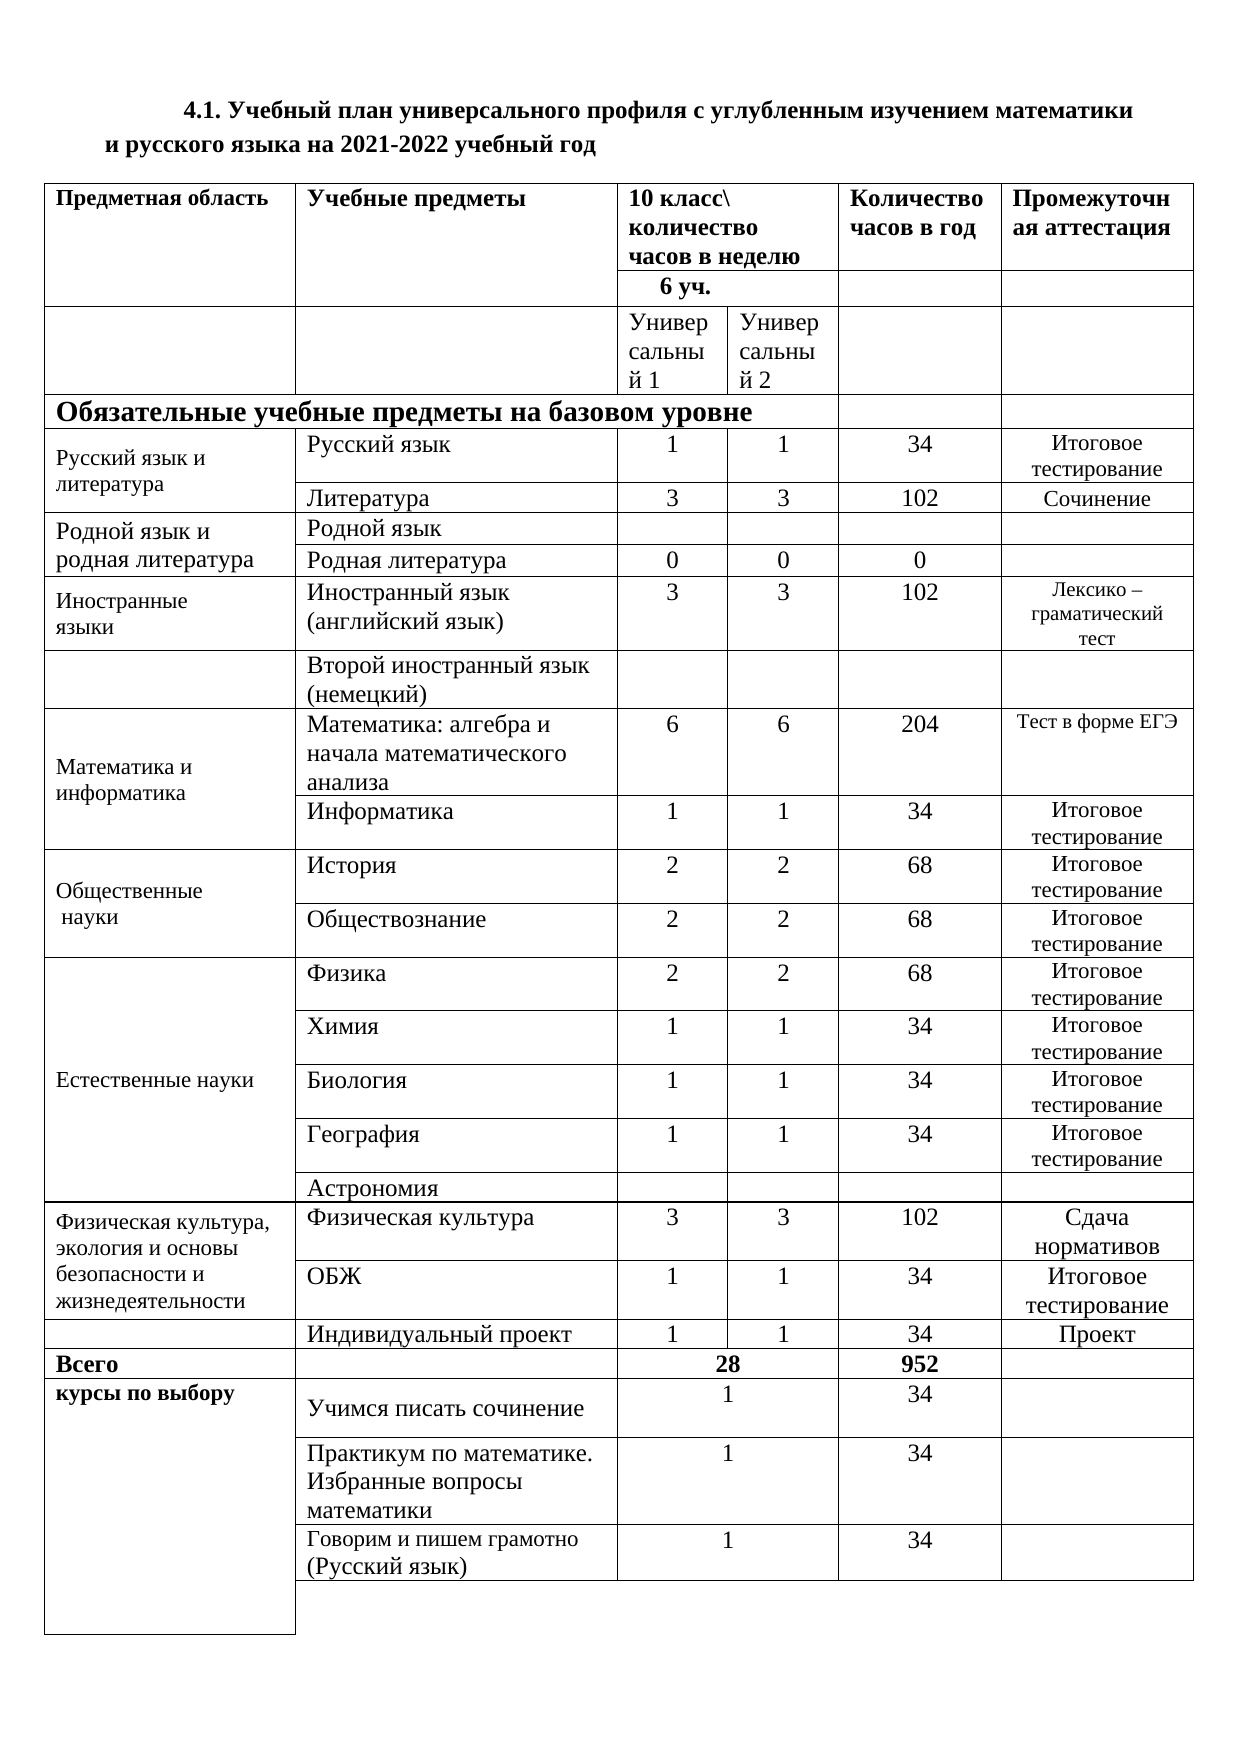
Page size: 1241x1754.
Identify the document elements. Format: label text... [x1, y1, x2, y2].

table_cell 6 [618, 709, 727, 795]
table_cell 204 [839, 709, 1001, 795]
table_header Количество часов в год [839, 184, 1001, 270]
table_cell Иностранные языки [45, 577, 295, 649]
table_cell 952 [839, 1349, 1001, 1378]
table_cell [1002, 1525, 1193, 1580]
table_cell 1 [618, 1525, 838, 1580]
table_cell Итоговое тестирование [1002, 850, 1193, 903]
table_cell 1 [728, 1261, 838, 1318]
table_cell Тест в форме ЕГЭ [1002, 709, 1193, 795]
table_cell 2 [618, 958, 727, 1010]
table_cell [45, 307, 295, 393]
table_cell Общественные науки [45, 850, 295, 957]
table_cell Химия [296, 1011, 617, 1064]
table_cell Естественные науки [45, 958, 295, 1201]
table_cell 34 [839, 1011, 1001, 1064]
table_cell 0 [618, 545, 727, 576]
table_cell Физика [296, 958, 617, 1010]
table_cell Математика: алгебра и начала математического анализа [296, 709, 617, 795]
table_cell 34 [839, 1379, 1001, 1437]
table_header Учебные предметы [296, 184, 617, 306]
table_cell Итоговое тестирование [1002, 1011, 1193, 1064]
table_cell 3 [728, 483, 838, 512]
table_cell География [296, 1119, 617, 1172]
table_cell 3 [728, 1203, 838, 1260]
table_cell [296, 307, 617, 393]
table_header Промежуточная аттестация [1002, 184, 1193, 270]
table_cell 1 [618, 1011, 727, 1064]
table_cell [728, 1173, 838, 1201]
table_cell 68 [839, 850, 1001, 903]
table_cell Универсальный 2 [728, 307, 838, 393]
table_cell [839, 1173, 1001, 1201]
table_cell Обществознание [296, 904, 617, 957]
table_cell [1002, 545, 1193, 576]
table_cell 34 [839, 1438, 1001, 1524]
list 4.1. Учебный план универсального профиля с углубленным изучением математики и русского языка на 2021-2022 учебный год [104, 96, 1152, 157]
table_cell 1 [728, 429, 838, 482]
table_cell Русский язык и литература [45, 429, 295, 512]
table_cell Русский язык [296, 429, 617, 482]
table_cell Итоговое тестирование [1002, 796, 1193, 849]
table_cell Обязательные учебные предметы на базовом уровне [45, 395, 838, 428]
table_cell 0 [839, 545, 1001, 576]
table_cell 1 [728, 1065, 838, 1118]
table_cell 34 [839, 796, 1001, 849]
table_cell 3 [618, 483, 727, 512]
table_cell ОБЖ [296, 1261, 617, 1318]
table_cell Учимся писать сочинение [296, 1379, 617, 1437]
table_cell Итоговое тестирование [1002, 1065, 1193, 1118]
table_cell [839, 651, 1001, 708]
table_cell 6 уч. [618, 271, 838, 306]
table_cell [1002, 513, 1193, 544]
table_cell 6 [728, 709, 838, 795]
table_cell 2 [728, 958, 838, 1010]
table_cell Физическая культура, экология и основы безопасности и жизнедеятельности [45, 1203, 295, 1318]
table_cell курсы по выбору [45, 1379, 295, 1634]
table_cell 1 [728, 796, 838, 849]
table_cell Сочинение [1002, 483, 1193, 512]
table_cell [45, 1320, 295, 1348]
table_cell 1 [728, 1119, 838, 1172]
table_cell Родной язык и родная литература [45, 513, 295, 576]
table_cell Итоговое тестирование [1002, 1119, 1193, 1172]
table_cell [1002, 395, 1193, 428]
table_cell [1002, 1438, 1193, 1524]
table_cell [1002, 1349, 1193, 1378]
table_cell [839, 307, 1001, 393]
table_cell 1 [618, 1438, 838, 1524]
table_cell [1002, 307, 1193, 393]
table_cell 2 [728, 850, 838, 903]
table_cell 3 [618, 577, 727, 649]
table_cell 1 [618, 1065, 727, 1118]
table_cell Итоговое тестирование [1002, 429, 1193, 482]
table_cell Итоговое тестирование [1002, 904, 1193, 957]
table_cell 1 [728, 1320, 838, 1348]
table_cell Итоговое тестирование [1002, 958, 1193, 1010]
table_header 10 класс\ количество часов в неделю [618, 184, 838, 270]
table_cell 34 [839, 429, 1001, 482]
table_cell [839, 513, 1001, 544]
table_cell [618, 1173, 727, 1201]
table_cell 1 [618, 1261, 727, 1318]
table_cell 1 [618, 796, 727, 849]
table_cell 34 [839, 1065, 1001, 1118]
table_cell Итоговое тестирование [1002, 1261, 1193, 1318]
table_cell [618, 513, 727, 544]
table_cell 0 [728, 545, 838, 576]
table_cell Всего [45, 1349, 295, 1378]
table_cell 34 [839, 1261, 1001, 1318]
table_cell 68 [839, 958, 1001, 1010]
table_cell История [296, 850, 617, 903]
table_cell [1002, 1173, 1193, 1201]
table_cell 1 [618, 429, 727, 482]
table_cell Индивидуальный проект [296, 1320, 617, 1348]
table_cell Физическая культура [296, 1203, 617, 1260]
table_cell Проект [1002, 1320, 1193, 1348]
table_cell [618, 651, 727, 708]
table_cell Сдача нормативов [1002, 1203, 1193, 1260]
table_cell Информатика [296, 796, 617, 849]
table_cell [1002, 271, 1193, 306]
table_cell Математика и информатика [45, 709, 295, 849]
table_cell [296, 1349, 617, 1378]
table_cell 1 [618, 1320, 727, 1348]
table_cell 3 [618, 1203, 727, 1260]
table_cell Иностранный язык (английский язык) [296, 577, 617, 649]
table_cell 102 [839, 1203, 1001, 1260]
table_cell 102 [839, 483, 1001, 512]
table_cell [728, 513, 838, 544]
table_cell Универсальный 1 [618, 307, 727, 393]
table_cell 3 [728, 577, 838, 649]
table_cell 34 [839, 1320, 1001, 1348]
table_cell Лексико –граматический тест [1002, 577, 1193, 649]
table_cell 2 [728, 904, 838, 957]
table_cell 34 [839, 1525, 1001, 1580]
table_cell Говорим и пишем грамотно (Русский язык) [296, 1525, 617, 1580]
table_cell 28 [618, 1349, 838, 1378]
table_cell 2 [618, 904, 727, 957]
table_cell 34 [839, 1119, 1001, 1172]
table_cell [839, 271, 1001, 306]
table_cell 1 [728, 1011, 838, 1064]
table_cell Литература [296, 483, 617, 512]
table_cell 68 [839, 904, 1001, 957]
table_cell Родная литература [296, 545, 617, 576]
table_cell [1002, 651, 1193, 708]
table_cell 2 [618, 850, 727, 903]
table_cell Родной язык [296, 513, 617, 544]
table_cell Второй иностранный язык (немецкий) [296, 651, 617, 708]
table_cell [1002, 1379, 1193, 1437]
table_cell [45, 651, 295, 708]
table_header Предметная область [45, 184, 295, 306]
table_cell Практикум по математике. Избранные вопросы математики [296, 1438, 617, 1524]
table_cell [839, 395, 1001, 428]
table_cell 102 [839, 577, 1001, 649]
table_cell Астрономия [296, 1173, 617, 1201]
table_cell Биология [296, 1065, 617, 1118]
table_cell 1 [618, 1119, 727, 1172]
table_cell [728, 651, 838, 708]
table_cell 1 [618, 1379, 838, 1437]
